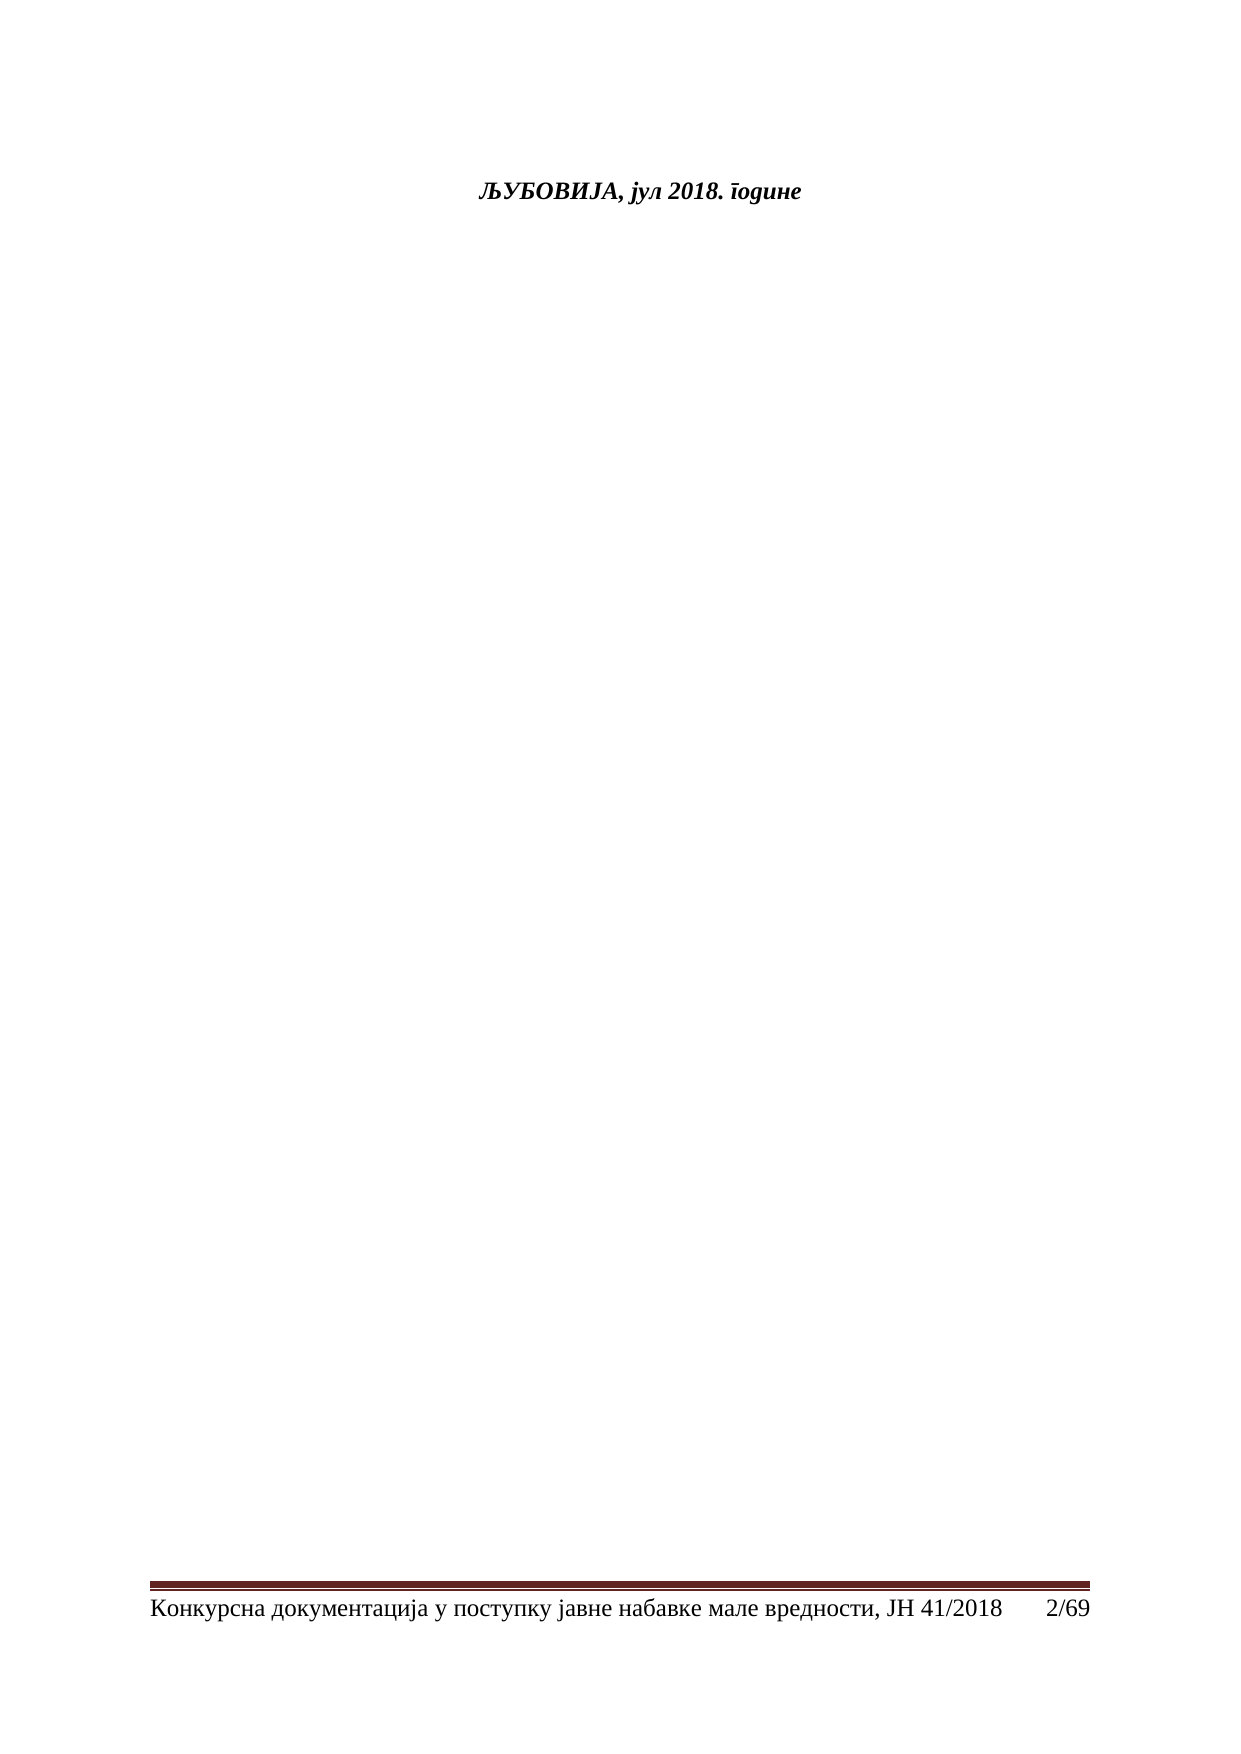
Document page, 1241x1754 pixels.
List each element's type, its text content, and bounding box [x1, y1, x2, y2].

text ЉУБОВИЈА, јул 2018. године [150, 176, 1131, 205]
